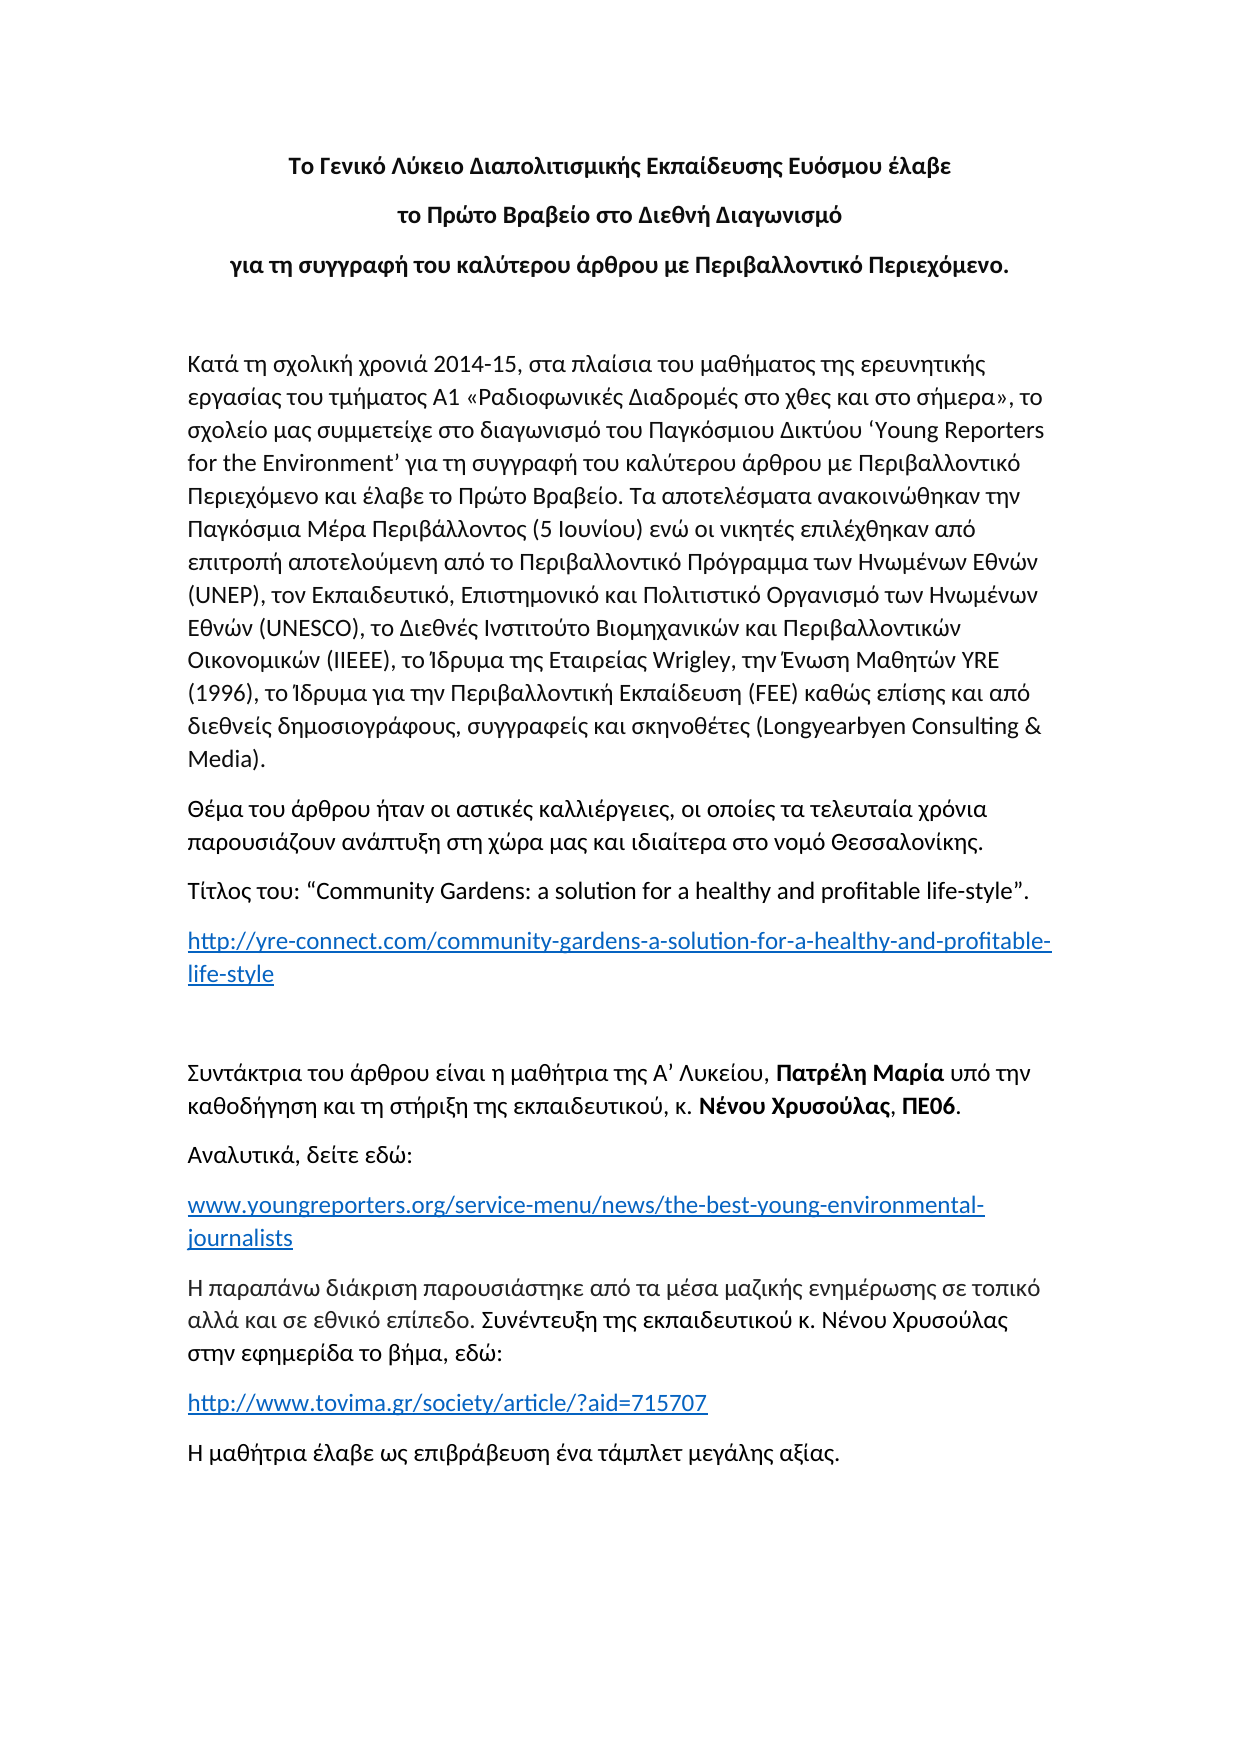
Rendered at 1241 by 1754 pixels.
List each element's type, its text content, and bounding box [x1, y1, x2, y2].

text Συντάκτρια του άρθρου είναι η μαθήτρια της Α’ Λυκείου, Πατρέλη Μαρία υπό την καθοδήγηση και τη στήριξη της εκπαιδευτικού, κ. Νένου Χρυσούλας, ΠΕ06. [187, 1057, 1053, 1121]
text http://yre-connect.com/community-gardens-a-solution-for-a-healthy-and-profitable-life-style [187, 925, 1053, 988]
text Θέμα του άρθρου ήταν οι αστικές καλλιέργειες, οι οποίες τα τελευταία χρόνια παρουσιάζουν ανάπτυξη στη χώρα μας και ιδιαίτερα στο νομό Θεσσαλονίκης. [187, 793, 1053, 856]
text Η παραπάνω διάκριση παρουσιάστηκε από τα μέσα μαζικής ενημέρωσης σε τοπικό αλλά και σε εθνικό επίπεδο. Συνέντευξη της εκπαιδευτικού κ. Νένου Χρυσούλας στην εφημερίδα το βήμα, εδώ: [187, 1272, 1053, 1368]
text Τίτλος του: “Community Gardens: a solution for a healthy and profitable life-style”. [187, 875, 1053, 906]
text To Γενικό Λύκειο Διαπολιτισμικής Εκπαίδευσης Ευόσμου έλαβε [187, 150, 1053, 181]
text www.youngreporters.org/service-menu/news/the-best-young-environmental-journalists [187, 1189, 1053, 1253]
text Η μαθήτρια έλαβε ως επιβράβευση ένα τάμπλετ μεγάλης αξίας. [187, 1437, 1053, 1467]
text για τη συγγραφή του καλύτερου άρθρου με Περιβαλλοντικό Περιεχόμενο. [187, 249, 1053, 280]
text Αναλυτικά, δείτε εδώ: [187, 1139, 1053, 1170]
text Κατά τη σχολική χρονιά 2014-15, στα πλαίσια του μαθήματος της ερευνητικής εργασίας του τμήματος Α1 «Ραδιοφωνικές Διαδρομές στο χθες και στο σήμερα», το σχολείο μας συμμετείχε στο διαγωνισμό του Παγκόσμιου Δικτύου ‘Young Reporters for the Environment’ για τη συγγραφή του καλύτερου άρθρου με Περιβαλλοντικό Περιεχόμενο και έλαβε το Πρώτο Βραβείο. Τα αποτελέσματα ανακοινώθηκαν την Παγκόσμια Μέρα Περιβάλλοντος (5 Ιουνίου) ενώ οι νικητές επιλέχθηκαν από επιτροπή αποτελούμενη από το Περιβαλλοντικό Πρόγραμμα των Ηνωμένων Εθνών (UNEP), τον Εκπαιδευτικό, Επιστημονικό και Πολιτιστικό Οργανισμό των Ηνωμένων Εθνών (UNESCO), το Διεθνές Ινστιτούτο Βιομηχανικών και Περιβαλλοντικών Οικονομικών (IIEEE), το Ίδρυμα της Εταιρείας Wrigley, την Ένωση Μαθητών YRE (1996), το Ίδρυμα για την Περιβαλλοντική Εκπαίδευση (FEE) καθώς επίσης και από διεθνείς δημοσιογράφους, συγγραφείς και σκηνοθέτες (Longyearbyen Consulting & Media). [187, 348, 1053, 774]
text http://www.tovima.gr/society/article/?aid=715707 [187, 1387, 1053, 1418]
text το Πρώτο Βραβείο στο Διεθνή Διαγωνισμό [187, 199, 1053, 230]
